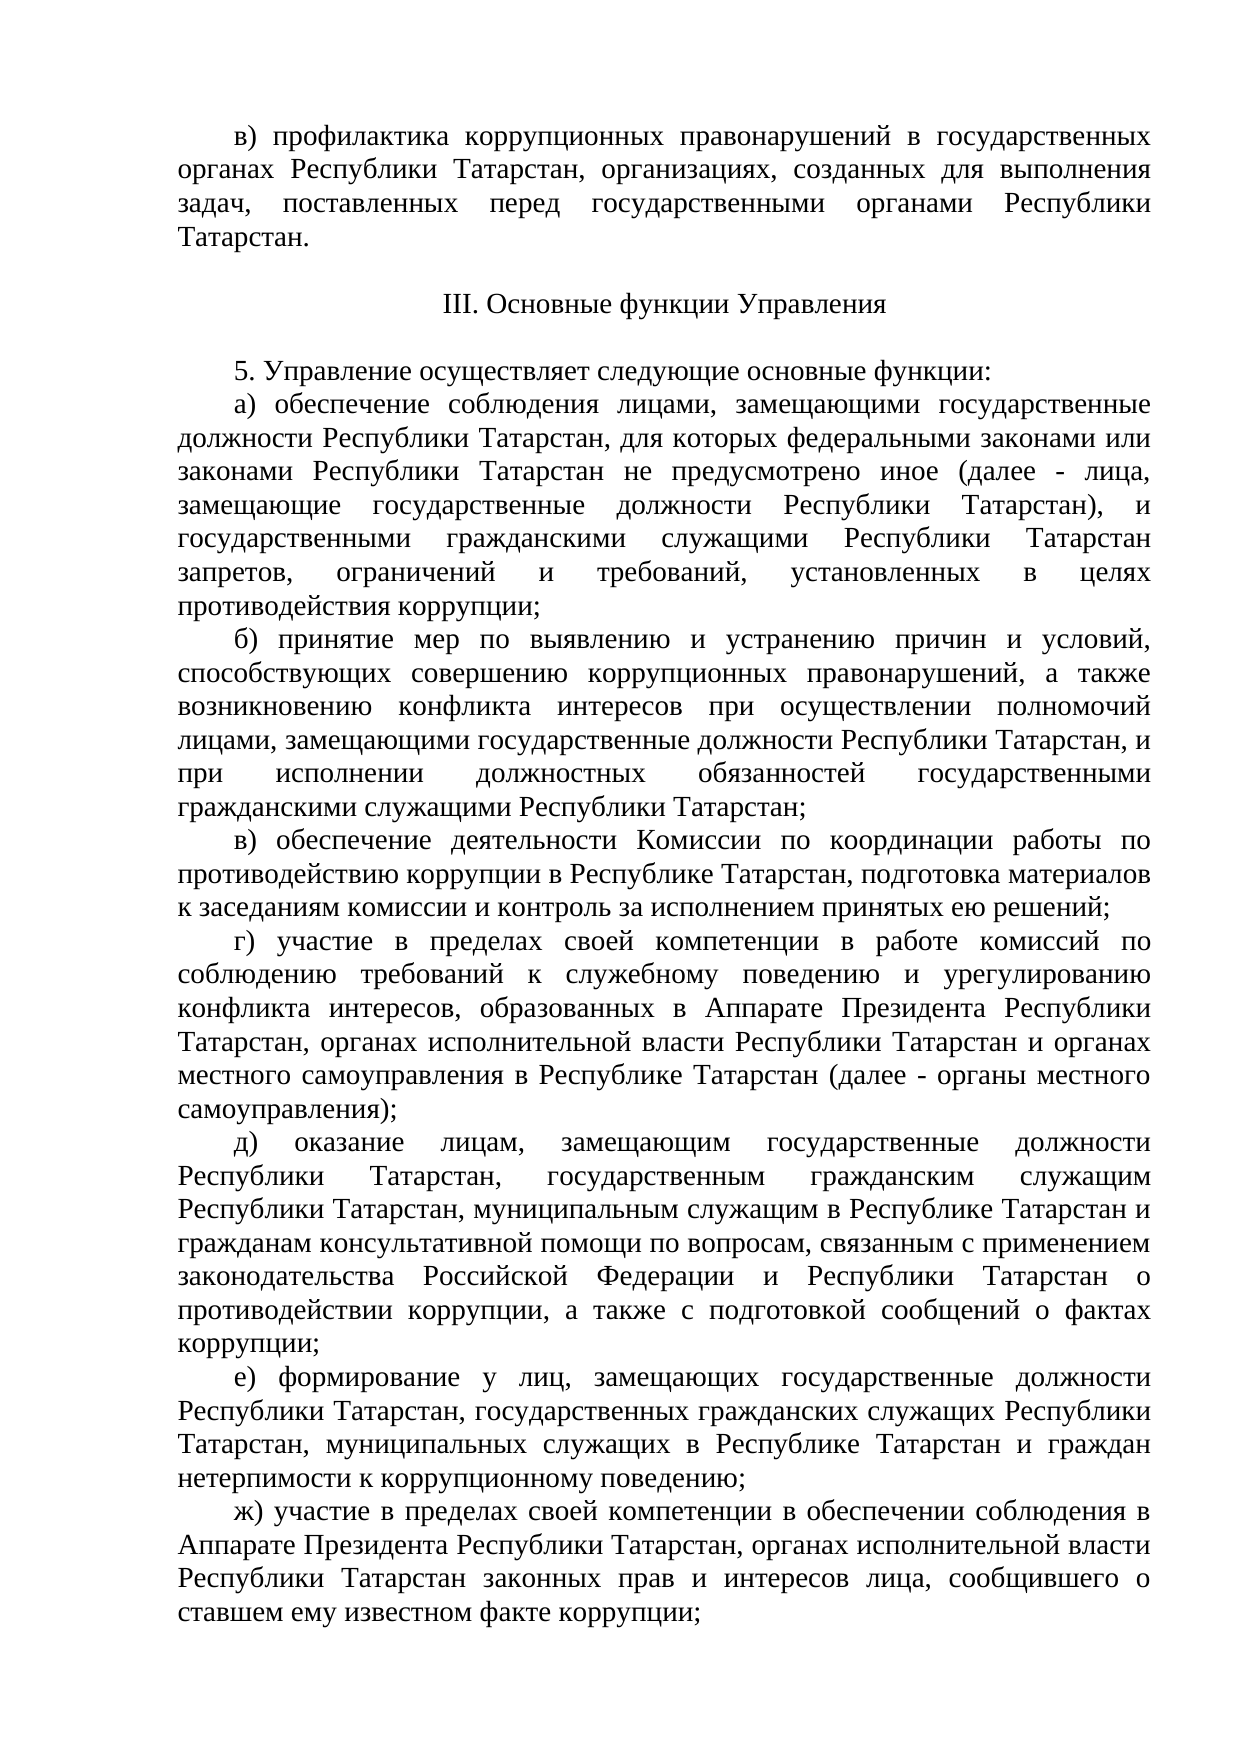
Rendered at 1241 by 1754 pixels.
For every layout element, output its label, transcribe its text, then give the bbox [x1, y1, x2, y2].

text в) профилактика коррупционных правонарушений в государственных органах Республики Татарстан, организациях, созданных для выполнения задач, поставленных перед государственными органами Республики Татарстан. [177, 118, 1152, 252]
text в) обеспечение деятельности Комиссии по координации работы по противодействию коррупции в Республике Татарстан, подготовка материалов к заседаниям комиссии и контроль за исполнением принятых ею решений; [177, 822, 1152, 923]
text е) формирование у лиц, замещающих государственные должности Республики Татарстан, государственных гражданских служащих Республики Татарстан, муниципальных служащих в Республике Татарстан и граждан нетерпимости к коррупционному поведению; [177, 1359, 1152, 1493]
text ж) участие в пределах своей компетенции в обеспечении соблюдения в Аппарате Президента Республики Татарстан, органах исполнительной власти Республики Татарстан законных прав и интересов лица, сообщившего о ставшем ему известном факте коррупции; [177, 1493, 1152, 1627]
text г) участие в пределах своей компетенции в работе комиссий по соблюдению требований к служебному поведению и урегулированию конфликта интересов, образованных в Аппарате Президента Республики Татарстан, органах исполнительной власти Республики Татарстан и органах местного самоуправления в Республике Татарстан (далее - органы местного самоуправления); [177, 923, 1152, 1124]
text 5. Управление осуществляет следующие основные функции: [177, 353, 1152, 386]
text б) принятие мер по выявлению и устранению причин и условий, способствующих совершению коррупционных правонарушений, а также возникновению конфликта интересов при осуществлении полномочий лицами, замещающими государственные должности Республики Татарстан, и при исполнении должностных обязанностей государственными гражданскими служащими Республики Татарстан; [177, 621, 1152, 822]
text III. Основные функции Управления [177, 286, 1152, 319]
text д) оказание лицам, замещающим государственные должности Республики Татарстан, государственным гражданским служащим Республики Татарстан, муниципальным служащим в Республике Татарстан и гражданам консультативной помощи по вопросам, связанным с применением законодательства Российской Федерации и Республики Татарстан о противодействии коррупции, а также с подготовкой сообщений о фактах коррупции; [177, 1124, 1152, 1359]
text а) обеспечение соблюдения лицами, замещающими государственные должности Республики Татарстан, для которых федеральными законами или законами Республики Татарстан не предусмотрено иное (далее - лица, замещающие государственные должности Республики Татарстан), и государственными гражданскими служащими Республики Татарстан запретов, ограничений и требований, установленных в целях противодействия коррупции; [177, 386, 1152, 621]
